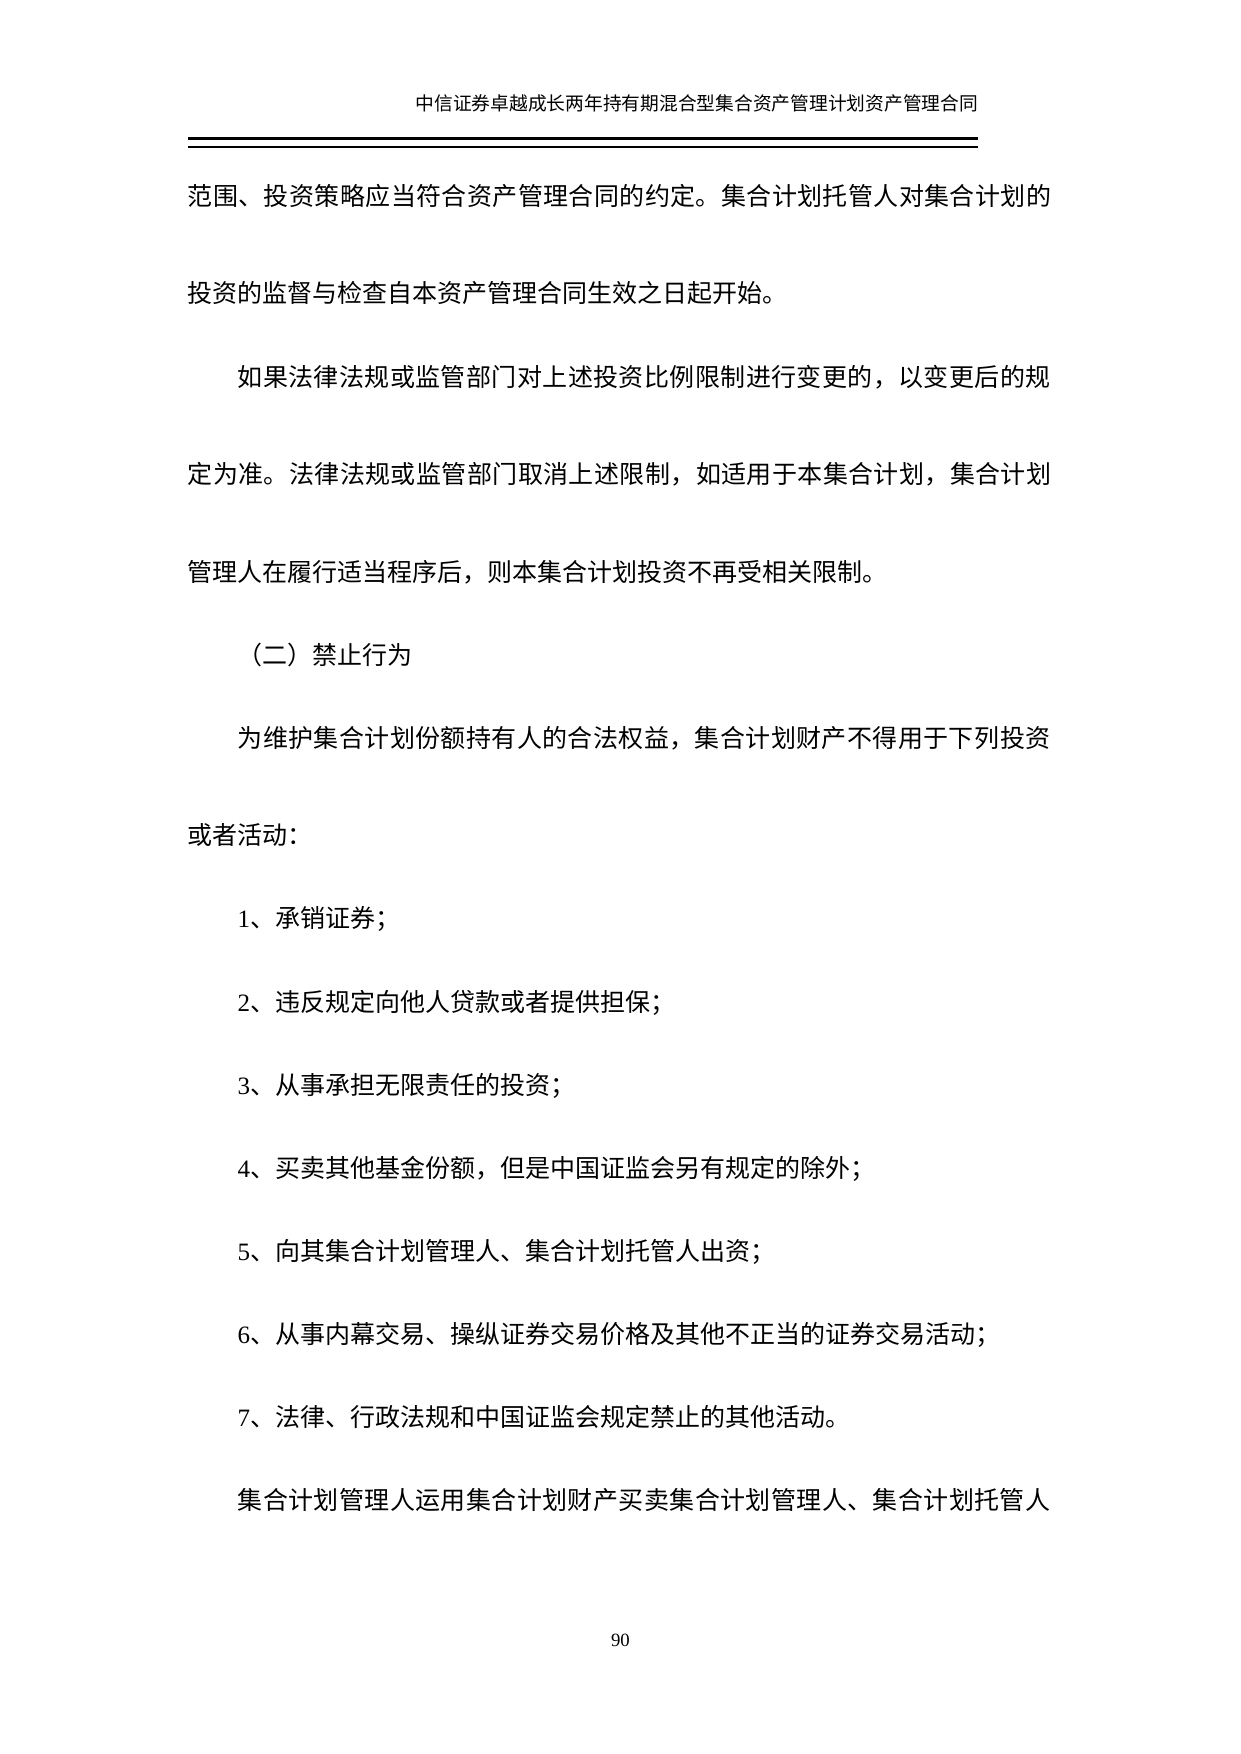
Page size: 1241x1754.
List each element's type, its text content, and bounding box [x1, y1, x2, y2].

text 6、从事内幕交易、操纵证券交易价格及其他不正当的证券交易活动； [187, 1300, 1053, 1365]
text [187, 162, 1053, 324]
text 为维护集合计划份额持有人的合法权益，集合计划财产不得用于下列投资或者活动： [187, 704, 1053, 866]
text 如果法律法规或监管部门对上述投资比例限制进行变更的，以变更后的规定为准。法律法规或监管部门取消上述限制，如适用于本集合计划，集合计划管理人在履行适当程序后，则本集合计划投资不再受相关限制。 [187, 343, 1053, 603]
text （二）禁止行为 [187, 621, 1053, 686]
text 1、承销证券； [187, 884, 1053, 949]
text 3、从事承担无限责任的投资； [187, 1051, 1053, 1116]
text 4、买卖其他基金份额，但是中国证监会另有规定的除外； [187, 1134, 1053, 1199]
text 7、法律、行政法规和中国证监会规定禁止的其他活动。 [187, 1383, 1053, 1448]
text 5、向其集合计划管理人、集合计划托管人出资； [187, 1217, 1053, 1282]
text 2、违反规定向他人贷款或者提供担保； [187, 968, 1053, 1033]
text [187, 1466, 1053, 1531]
